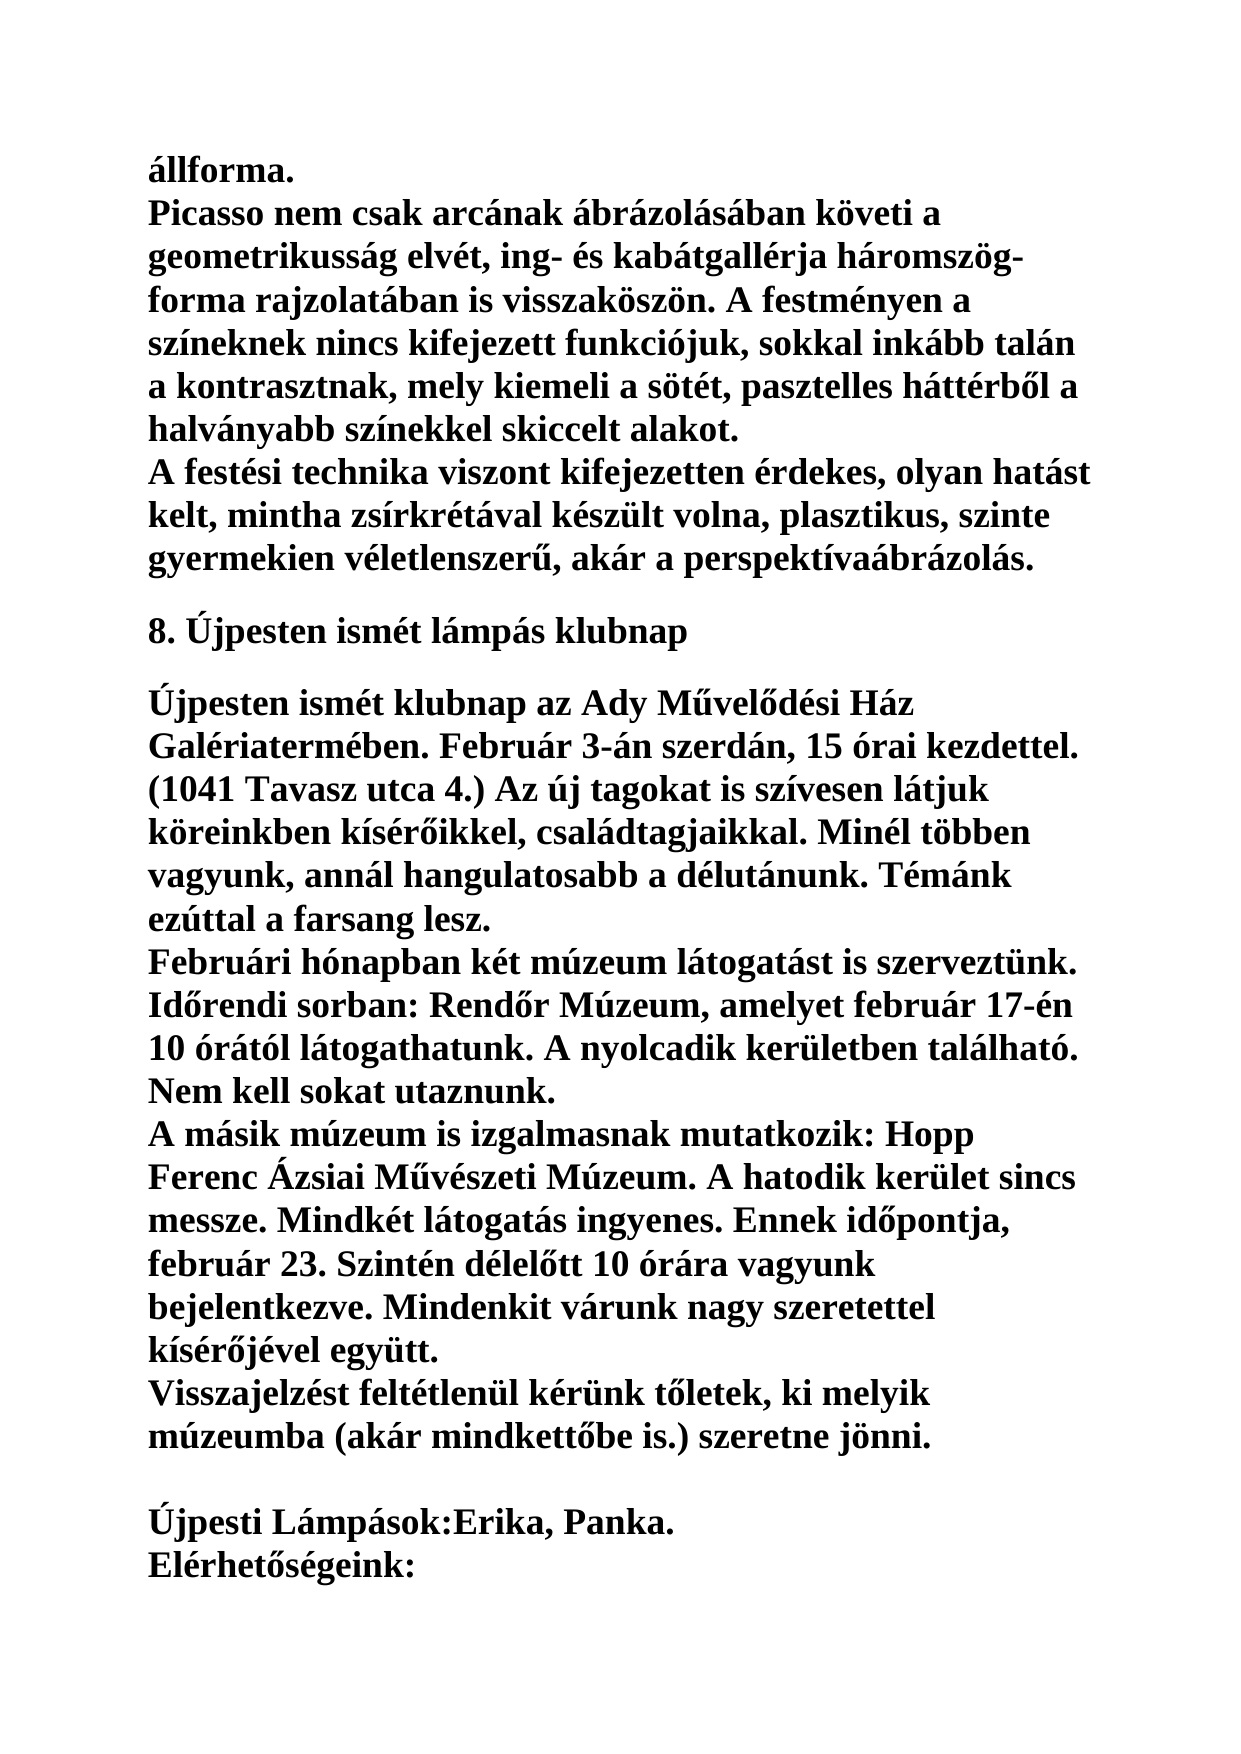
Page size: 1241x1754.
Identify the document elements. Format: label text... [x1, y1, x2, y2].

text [148, 148, 1093, 579]
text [148, 680, 1093, 1586]
subtitle 8. Újpesten ismét lámpás klubnap [148, 608, 1093, 651]
